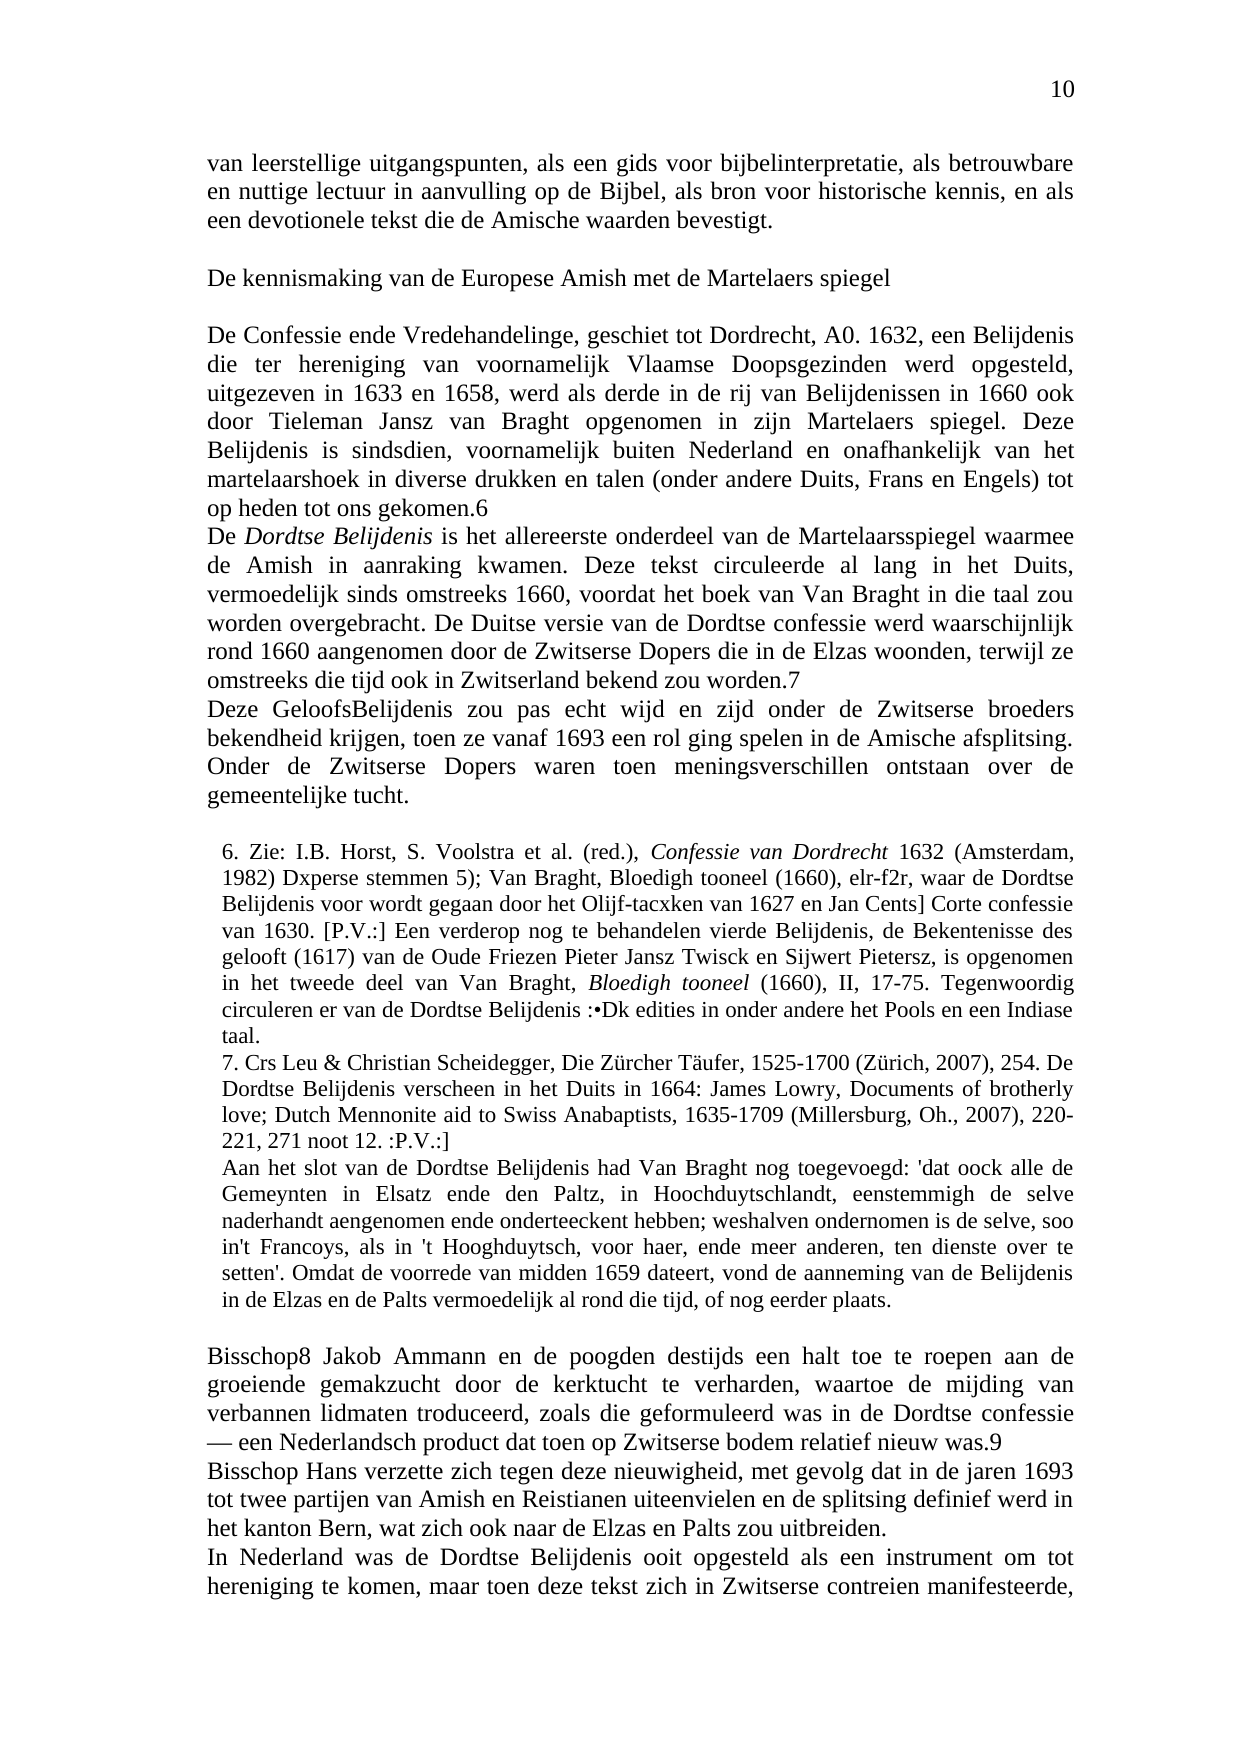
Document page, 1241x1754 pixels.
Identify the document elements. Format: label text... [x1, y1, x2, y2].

text De Confessie ende Vredehandelinge, geschiet tot Dordrecht, A0. 1632, een Belijdenis die ter hereniging van voornamelijk Vlaamse Doopsgezinden werd opgesteld, uitgezeven in 1633 en 1658, werd als derde in de rij van Belijdenissen in 1660 ook door Tieleman Jansz van Braght opgenomen in zijn Martelaers spiegel. Deze Belijdenis is sindsdien, voornamelijk buiten Nederland en onafhankelijk van het martelaarshoek in diverse drukken en talen (onder andere Duits, Frans en Engels) tot op heden tot ons gekomen.6 [207, 320, 1075, 521]
text 7. Crs Leu & Christian Scheidegger, Die Zürcher Täufer, 1525-1700 (Zürich, 2007), 254. De Dordtse Belijdenis verscheen in het Duits in 1664: James Lowry, Documents of brotherly love; Dutch Mennonite aid to Swiss Anabaptists, 1635-1709 (Millersburg, Oh., 2007), 220-221, 271 noot 12. :P.V.:] [222, 1048, 1075, 1154]
text De kennismaking van de Europese Amish met de Martelaers spiegel [207, 263, 1075, 291]
text De Dordtse Belijdenis is het allereerste onderdeel van de Martelaarsspiegel waarmee de Amish in aanraking kwamen. Deze tekst circuleerde al lang in het Duits, vermoedelijk sinds omstreeks 1660, voordat het boek van Van Braght in die taal zou worden overgebracht. De Duitse versie van de Dordtse confessie werd waarschijnlijk rond 1660 aangenomen door de Zwitserse Dopers die in de Elzas woonden, terwijl ze omstreeks die tijd ook in Zwitserland bekend zou worden.7 [207, 521, 1075, 694]
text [207, 1542, 1075, 1599]
text Bisschop8 Jakob Ammann en de poogden destijds een halt toe te roepen aan de groeiende gemakzucht door de kerktucht te verharden, waartoe de mijding van verbannen lidmaten troduceerd, zoals die geformuleerd was in de Dordtse confessie — een Nederlandsch product dat toen op Zwitserse bodem relatief nieuw was.9 [207, 1341, 1075, 1456]
text van leerstellige uitgangspunten, als een gids voor bijbelinterpretatie, als betrouwbare en nuttige lectuur in aanvulling op de Bijbel, als bron voor historische kennis, en als een devotionele tekst die de Amische waarden bevestigt. [207, 148, 1075, 234]
text Aan het slot van de Dordtse Belijdenis had Van Braght nog toegevoegd: 'dat oock alle de Gemeynten in Elsatz ende den Paltz, in Hoochduytschlandt, eenstemmigh de selve naderhandt aengenomen ende onderteeckent hebben; weshalven ondernomen is de selve, soo in't Francoys, als in 't Hooghduytsch, voor haer, ende meer anderen, ten dienste over te setten'. Omdat de voorrede van midden 1659 dateert, vond de aanneming van de Belijdenis in de Elzas en de Palts vermoedelijk al rond die tijd, of nog eerder plaats. [222, 1154, 1075, 1312]
text 6. Zie: I.B. Horst, S. Voolstra et al. (red.), Confessie van Dordrecht 1632 (Amsterdam, 1982) Dxperse stemmen 5); Van Braght, Bloedigh tooneel (1660), elr-f2r, waar de Dordtse Belijdenis voor wordt gegaan door het Olijf-tacxken van 1627 en Jan Cents] Corte confessie van 1630. [P.V.:] Een verderop nog te behandelen vierde Belijdenis, de Bekentenisse des gelooft (1617) van de Oude Friezen Pieter Jansz Twisck en Sijwert Pietersz, is opgenomen in het tweede deel van Van Braght, Bloedigh tooneel (1660), II, 17-75. Tegenwoordig circuleren er van de Dordtse Belijdenis :•Dk edities in onder andere het Pools en een Indiase taal. [222, 838, 1075, 1048]
text Bisschop Hans verzette zich tegen deze nieuwigheid, met gevolg dat in de jaren 1693 tot twee partijen van Amish en Reistianen uiteenvielen en de splitsing definief werd in het kanton Bern, wat zich ook naar de Elzas en Palts zou uitbreiden. [207, 1456, 1075, 1542]
text Deze GeloofsBelijdenis zou pas echt wijd en zijd onder de Zwitserse broeders bekendheid krijgen, toen ze vanaf 1693 een rol ging spelen in de Amische afsplitsing. Onder de Zwitserse Dopers waren toen meningsverschillen ontstaan over de gemeentelijke tucht. [207, 694, 1075, 809]
